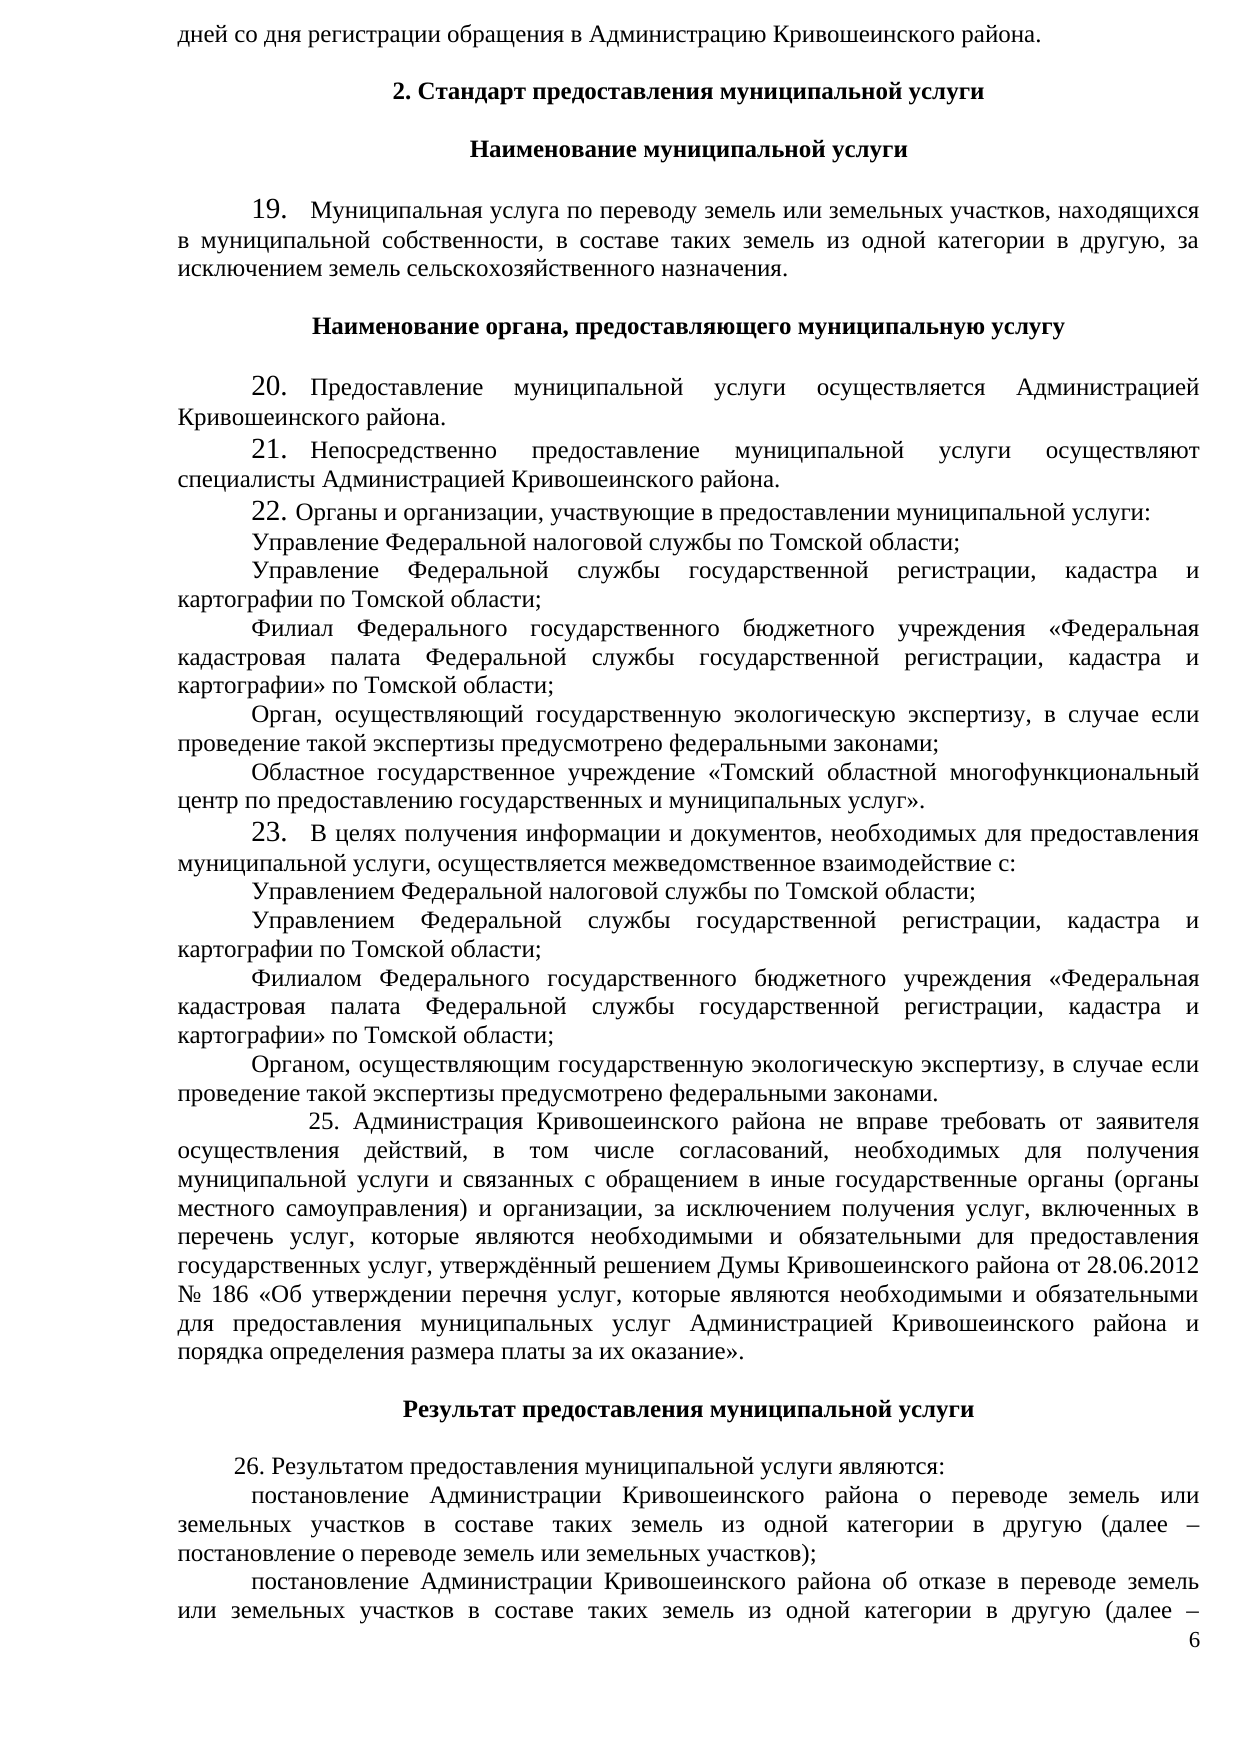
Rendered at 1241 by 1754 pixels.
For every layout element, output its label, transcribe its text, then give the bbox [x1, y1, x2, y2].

text Филиалом Федерального государственного бюджетного учреждения «Федеральная кадастровая палата Федеральной службы государственной регистрации, кадастра и картографии» по Томской области; [177, 963, 1200, 1049]
text Областное государственное учреждение «Томский областной многофункциональный центр по предоставлению государственных и муниципальных услуг». [177, 757, 1200, 814]
text Наименование органа, предоставляющего муниципальную услугу [177, 311, 1200, 340]
text Управление Федеральной налоговой службы по Томской области; [177, 527, 1200, 555]
text Результат предоставления муниципальной услуги [177, 1394, 1200, 1423]
text 26. Результатом предоставления муниципальной услуги являются: [177, 1451, 1200, 1480]
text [177, 1566, 1200, 1624]
text 2. Стандарт предоставления муниципальной услуги [177, 76, 1200, 105]
list В целях получения информации и документов, необходимых для предоставления муниципальной услуги, осуществляется межведомственное взаимодействие с: [177, 814, 1200, 876]
text Орган, осуществляющий государственную экологическую экспертизу, в случае если проведение такой экспертизы предусмотрено федеральными законами; [177, 699, 1200, 757]
text 25. Администрация Кривошеинского района не вправе требовать от заявителя осуществления действий, в том числе согласований, необходимых для получения муниципальной услуги и связанных с обращением в иные государственные органы (органы местного самоуправления) и организации, за исключением получения услуг, включенных в перечень услуг, которые являются необходимыми и обязательными для предоставления государственных услуг, утверждённый решением Думы Кривошеинского района от 28.06.2012 № 186 «Об утверждении перечня услуг, которые являются необходимыми и обязательными для предоставления муниципальных услуг Администрацией Кривошеинского района и порядка определения размера платы за их оказание». [177, 1106, 1200, 1365]
text Управлением Федеральной службы государственной регистрации, кадастра и картографии по Томской области; [177, 905, 1200, 963]
text Управление Федеральной службы государственной регистрации, кадастра и картографии по Томской области; [177, 555, 1200, 613]
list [177, 19, 1200, 47]
text Управлением Федеральной налоговой службы по Томской области; [177, 876, 1200, 905]
text Органом, осуществляющим государственную экологическую экспертизу, в случае если проведение такой экспертизы предусмотрено федеральными законами. [177, 1049, 1200, 1106]
list Непосредственно предоставление муниципальной услуги осуществляют специалисты Администрацией Кривошеинского района. [177, 431, 1200, 493]
text Наименование муниципальной услуги [177, 134, 1200, 162]
text Филиал Федерального государственного бюджетного учреждения «Федеральная кадастровая палата Федеральной службы государственной регистрации, кадастра и картографии» по Томской области; [177, 613, 1200, 699]
list Органы и организации, участвующие в предоставлении муниципальной услуги: [177, 493, 1200, 527]
list постановление Администрации Кривошеинского района о переводе земель или земельных участков в составе таких земель из одной категории в другую (далее – постановление о переводе земель или земельных участков); [177, 1480, 1200, 1566]
list Муниципальная услуга по переводу земель или земельных участков, находящихся в муниципальной собственности, в составе таких земель из одной категории в другую, за исключением земель сельскохозяйственного назначения. [177, 191, 1200, 282]
list Предоставление муниципальной услуги осуществляется Администрацией Кривошеинского района. [177, 368, 1200, 431]
